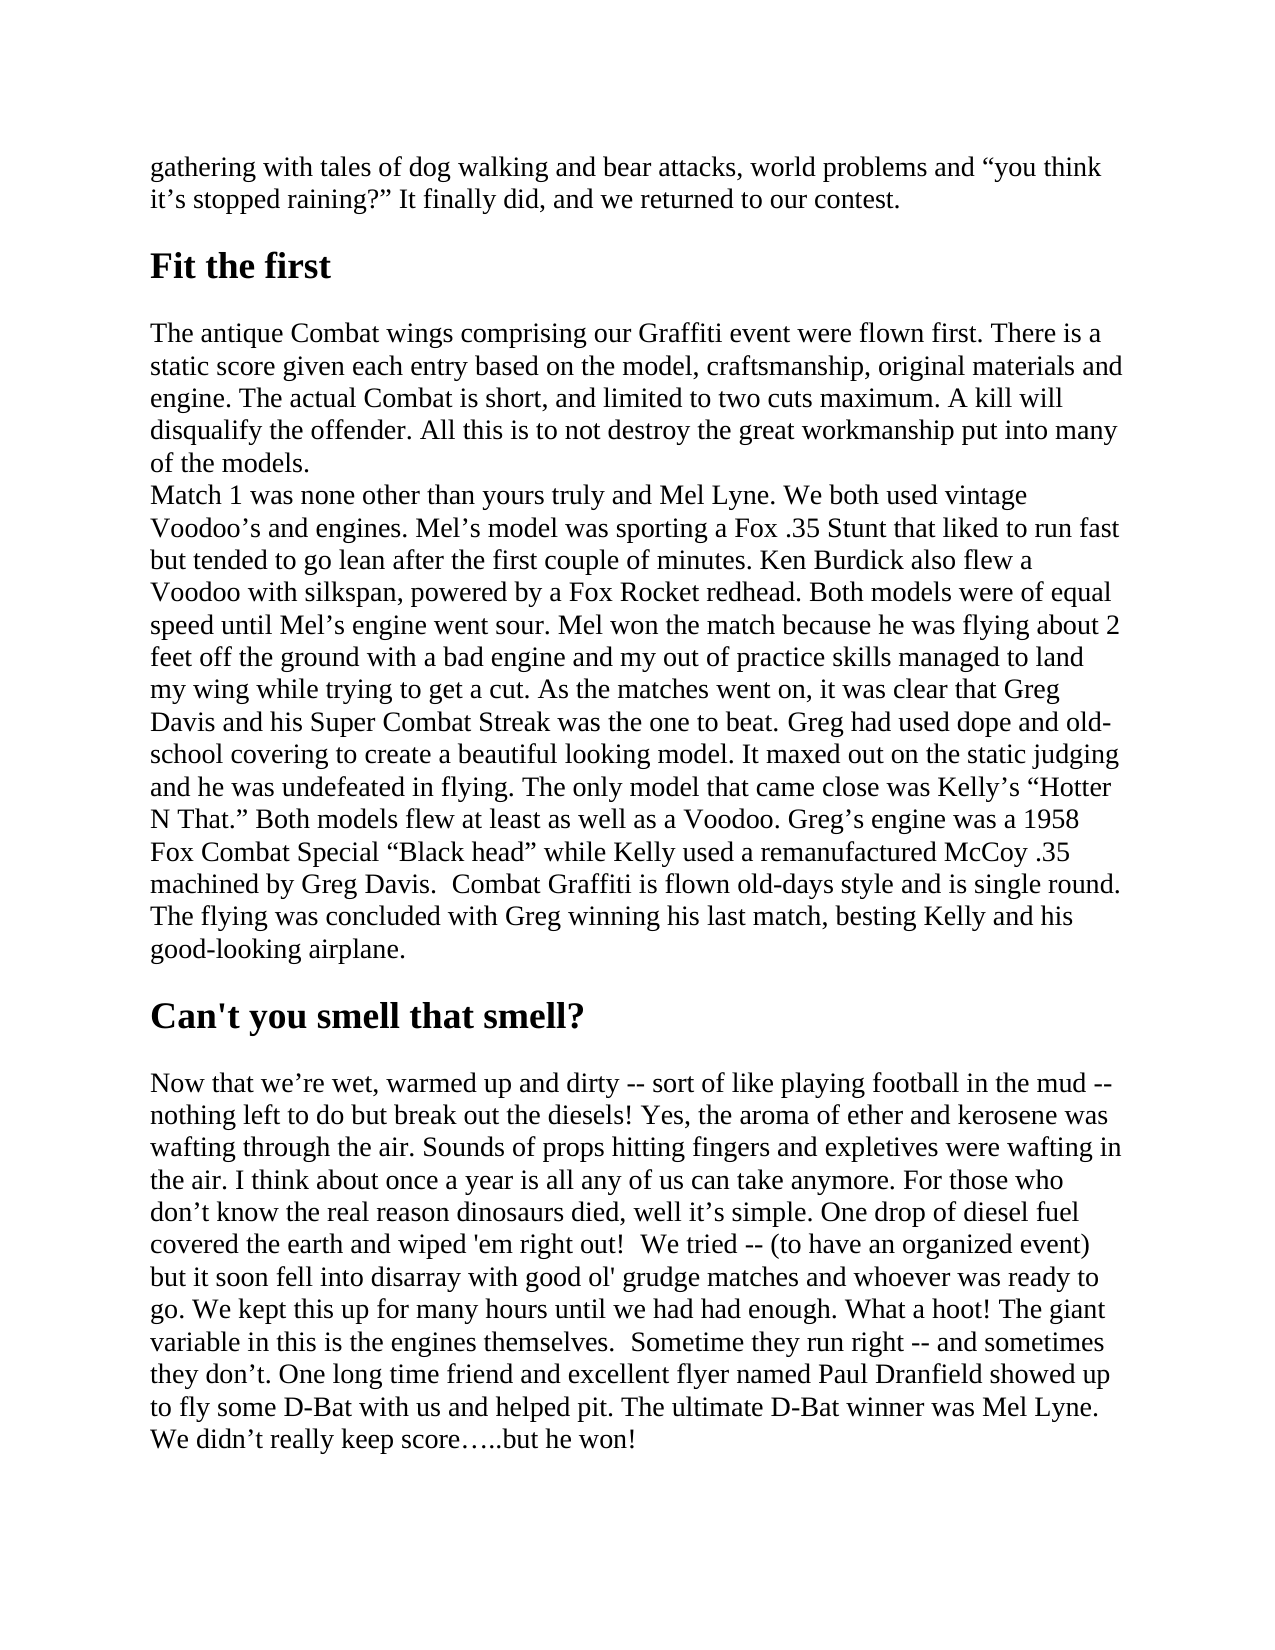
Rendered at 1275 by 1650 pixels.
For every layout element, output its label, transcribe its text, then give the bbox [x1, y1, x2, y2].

text Fit the first [150, 244, 1125, 287]
text Can't you smell that smell? [150, 993, 1125, 1036]
text Match 1 was none other than yours truly and Mel Lyne. We both used vintage Voodoo’s and engines. Mel’s model was sporting a Fox .35 Stunt that liked to run fast but tended to go lean after the first couple of minutes. Ken Burdick also flew a Voodoo with silkspan, powered by a Fox Rocket redhead. Both models were of equal speed until Mel’s engine went sour. Mel won the match because he was flying about 2 feet off the ground with a bad engine and my out of practice skills managed to land my wing while trying to get a cut. As the matches went on, it was clear that Greg Davis and his Super Combat Streak was the one to beat. Greg had used dope and old-school covering to create a beautiful looking model. It maxed out on the static judging and he was undefeated in flying. The only model that came close was Kelly’s “Hotter N That.” Both models flew at least as well as a Voodoo. Greg’s engine was a 1958 Fox Combat Special “Black head” while Kelly used a remanufactured McCoy .35 machined by Greg Davis. Combat Graffiti is flown old-days style and is single round. The flying was concluded with Greg winning his last match, besting Kelly and his good-looking airplane. [150, 478, 1125, 964]
text Now that we’re wet, warmed up and dirty -- sort of like playing football in the mud -- nothing left to do but break out the diesels! Yes, the aroma of ether and kerosene was wafting through the air. Sounds of props hitting fingers and expletives were wafting in the air. I think about once a year is all any of us can take anymore. For those who don’t know the real reason dinosaurs died, well it’s simple. One drop of diesel fuel covered the earth and wiped 'em right out! We tried -- (to have an organized event) but it soon fell into disarray with good ol' grudge matches and whoever was ready to go. We kept this up for many hours until we had had enough. What a hoot! The giant variable in this is the engines themselves. Sometime they run right -- and sometimes they don’t. One long time friend and excellent flyer named Paul Dranfield showed up to fly some D-Bat with us and helped pit. The ultimate D-Bat winner was Mel Lyne. We didn’t really keep score…..but he won! [150, 1066, 1125, 1454]
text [150, 150, 1125, 215]
text The antique Combat wings comprising our Graffiti event were flown first. There is a static score given each entry based on the model, craftsmanship, original materials and engine. The actual Combat is short, and limited to two cuts maximum. A kill will disqualify the offender. All this is to not destroy the great workmanship put into many of the models. [150, 316, 1125, 478]
